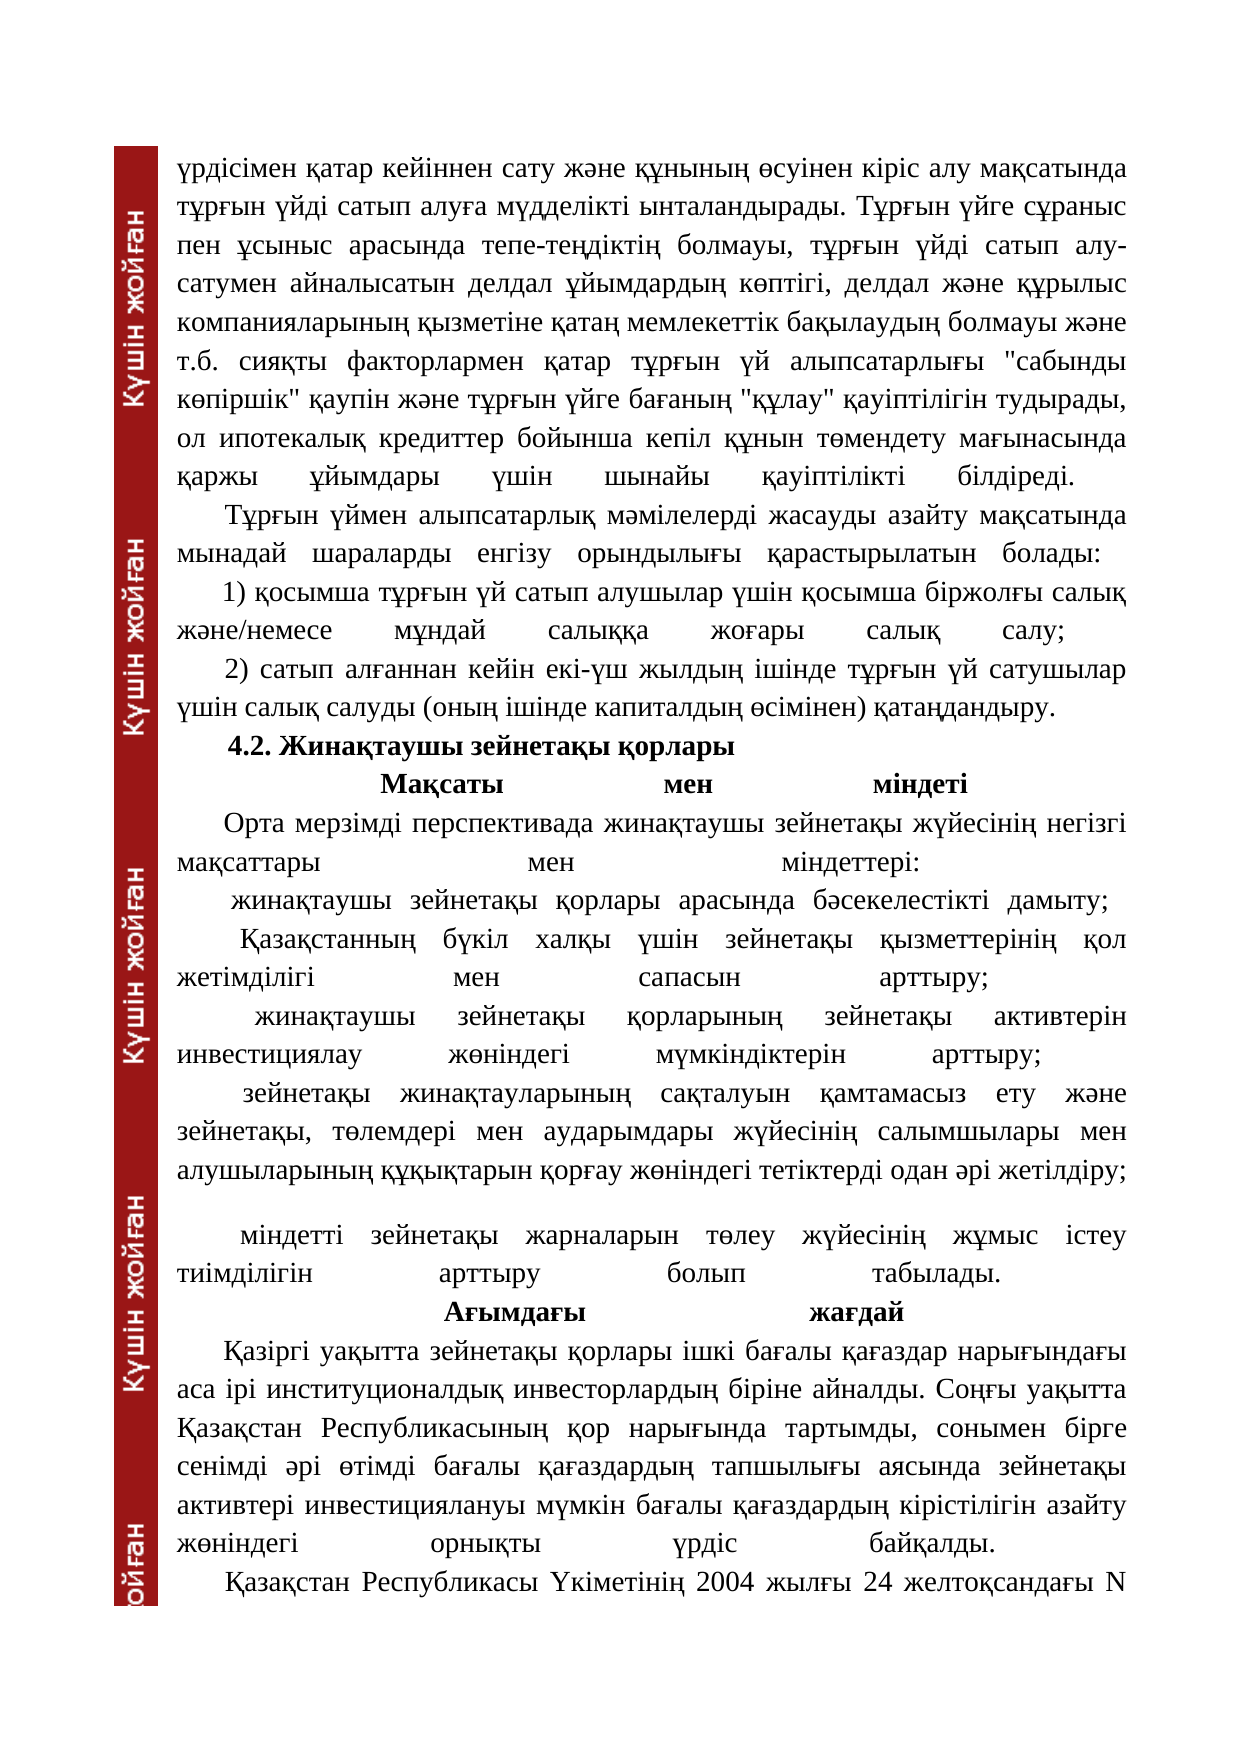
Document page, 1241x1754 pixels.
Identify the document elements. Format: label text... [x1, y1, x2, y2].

picture [114, 762, 158, 767]
picture [114, 146, 158, 150]
picture [114, 723, 158, 728]
picture [114, 1597, 158, 1606]
text 4.2. Жинақтаушы зейнетақы қорлары [112, 728, 1128, 762]
